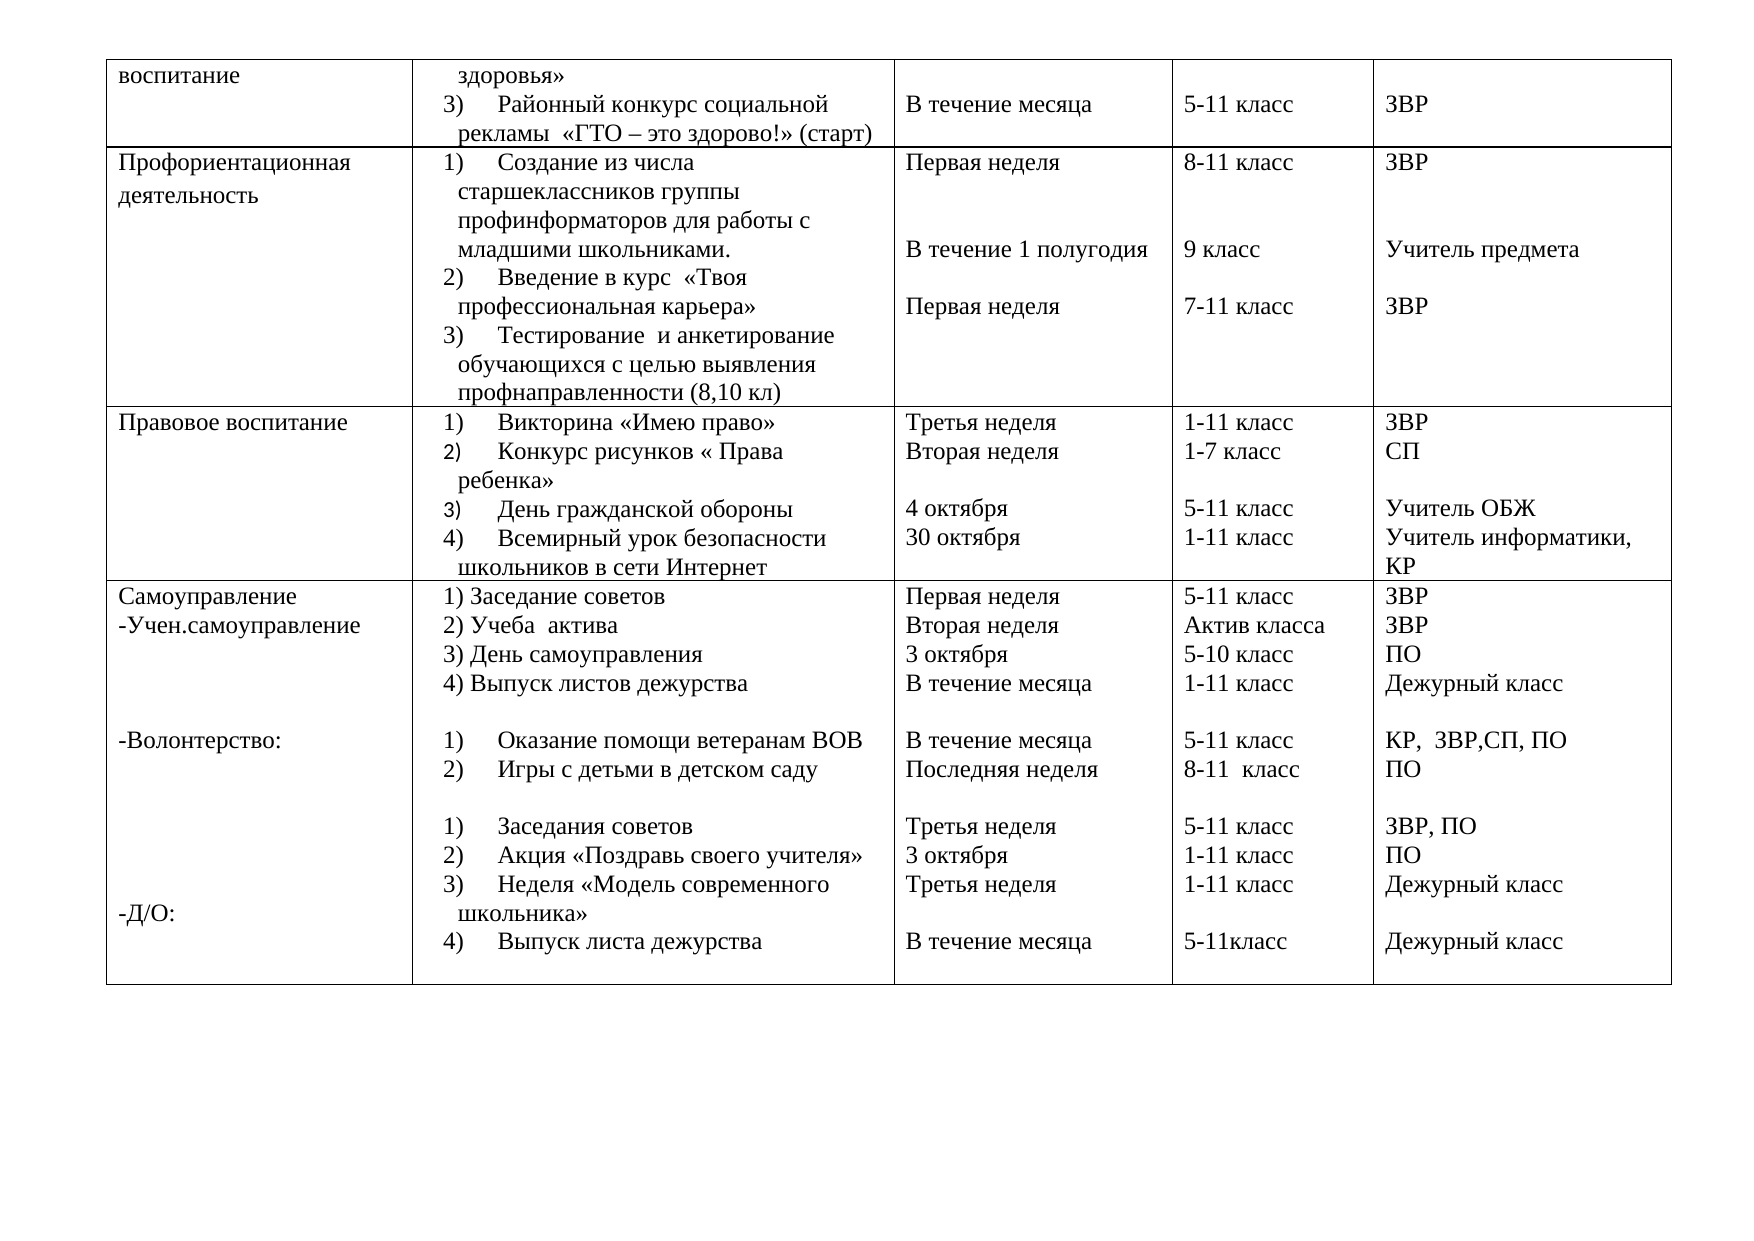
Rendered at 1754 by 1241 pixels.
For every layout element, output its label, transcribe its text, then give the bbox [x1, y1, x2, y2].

table_cell Создание из числа старшеклассников группы профинформаторов для работы с младшими школьниками. Введение в курс «Твоя профессиональная карьера» Тестирование и анкетирование обучающихся с целью выявления профнаправленности (8,10 кл) [413, 148, 894, 406]
table_cell 1-11 класс 1-7 класс 5-11 класс 1-11 класс [1173, 407, 1373, 580]
table_cell ЗВР ЗВР ПО Дежурный класс КР, ЗВР,СП, ПО ПО ЗВР, ПО ПО Дежурный класс Дежурный класс [1374, 581, 1671, 984]
table_cell 1) Заседание советов 2) Учеба актива 3) День самоуправления 4) Выпуск листов дежурства Оказание помощи ветеранам ВОВ Игры с детьми в детском саду Заседания советов Акция «Поздравь своего учителя» Неделя «Модель современного школьника» Выпуск листа дежурства [413, 581, 894, 984]
table_cell Самоуправление -Учен.самоуправление -Волонтерство: -Д/О: [107, 581, 412, 984]
table_cell 8-11 класс 9 класс 7-11 класс [1173, 148, 1373, 406]
table_cell Первая неделя В течение 1 полугодия Первая неделя [895, 148, 1172, 406]
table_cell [1374, 60, 1671, 146]
table_cell 5-11 класс Актив класса 5-10 класс 1-11 класс 5-11 класс 8-11 класс 5-11 класс 1-11 класс 1-11 класс 5-11класс [1173, 581, 1373, 984]
table_cell ЗВР Учитель предмета ЗВР [1374, 148, 1671, 406]
table_cell Третья неделя Вторая неделя 4 октября 30 октября [895, 407, 1172, 580]
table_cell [1173, 60, 1373, 146]
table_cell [895, 60, 1172, 146]
table_cell Первая неделя Вторая неделя 3 октября В течение месяца В течение месяца Последняя неделя Третья неделя 3 октября Третья неделя В течение месяца [895, 581, 1172, 984]
table_cell Викторина «Имею право» Конкурс рисунков « Права ребенка» День гражданской обороны Всемирный урок безопасности школьников в сети Интернет [413, 407, 894, 580]
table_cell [107, 60, 412, 146]
table_cell ЗВР СП Учитель ОБЖ Учитель информатики, КР [1374, 407, 1671, 580]
table_cell Правовое воспитание [107, 407, 412, 580]
table_cell Профориентационная деятельность [107, 148, 412, 406]
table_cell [413, 60, 894, 146]
